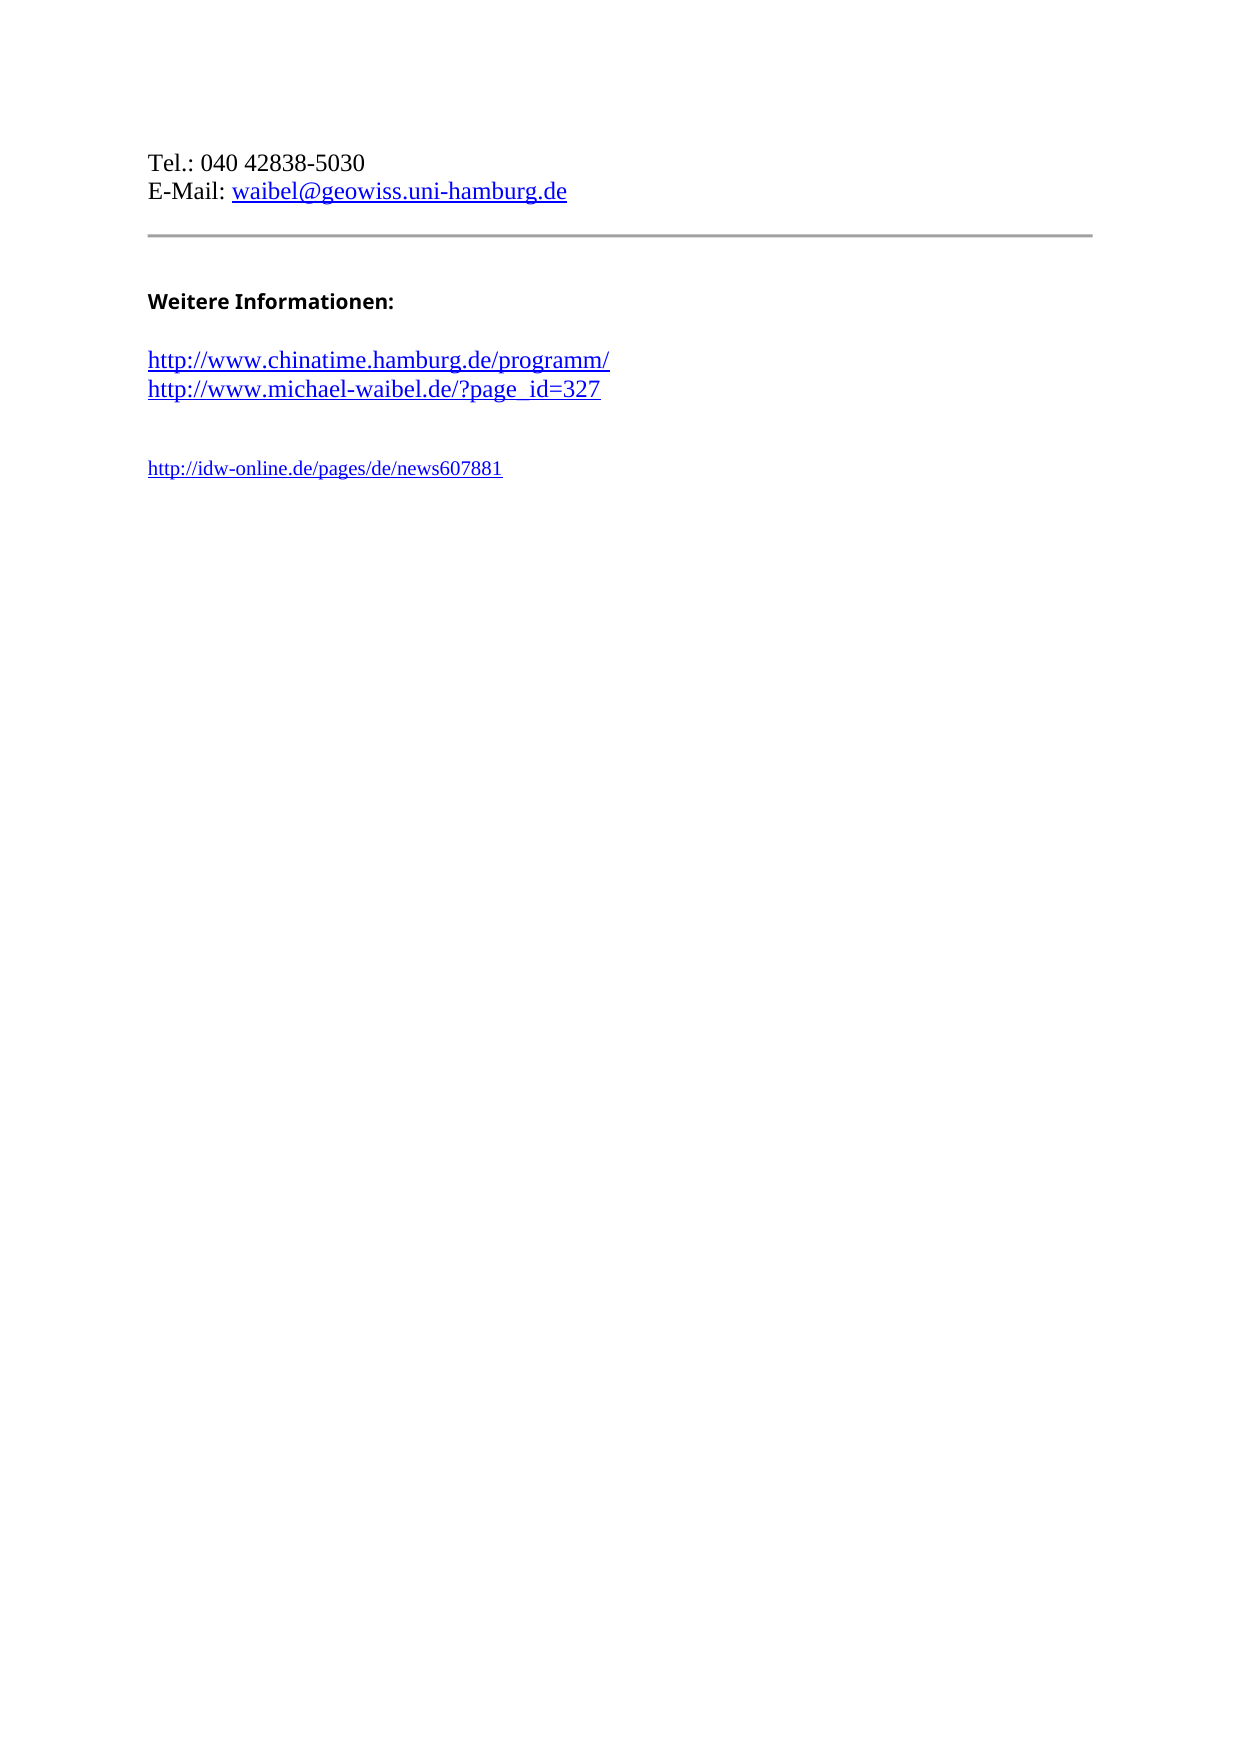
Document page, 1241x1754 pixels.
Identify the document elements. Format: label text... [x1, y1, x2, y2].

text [148, 148, 1093, 205]
subtitle Weitere Informationen: [148, 287, 1093, 316]
text http://www.chinatime.hamburg.de/programm/ http://www.michael-waibel.de/?page_id=327 [148, 345, 1093, 403]
text http://idw-online.de/pages/de/news607881 [148, 456, 1093, 480]
